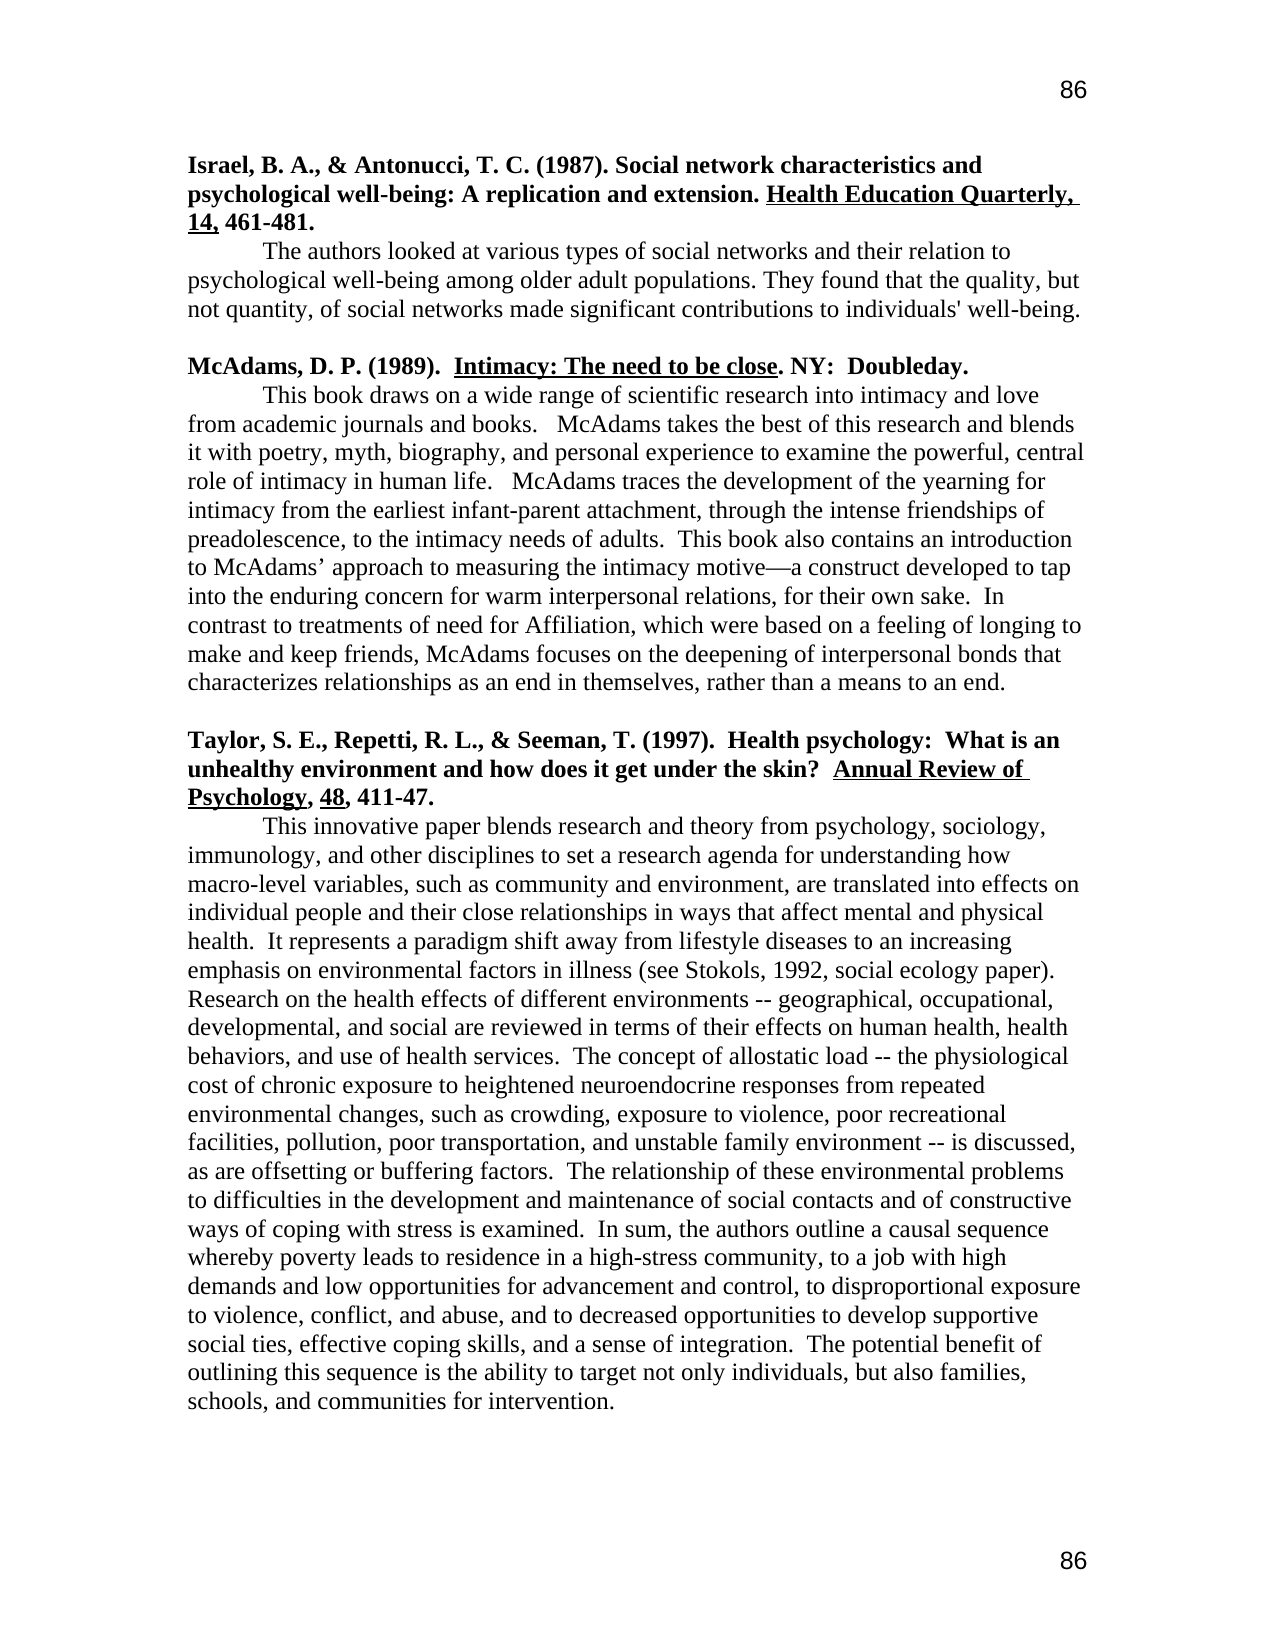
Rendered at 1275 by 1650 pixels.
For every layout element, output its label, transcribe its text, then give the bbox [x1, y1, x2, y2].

text McAdams, D. P. (1989). Intimacy: The need to be close. NY: Doubleday. [187, 351, 1087, 380]
text The authors looked at various types of social networks and their relation to psychological well-being among older adult populations. They found that the quality, but not quantity, of social networks made significant contributions to individuals' well-being. [187, 236, 1087, 322]
text Israel, B. A., & Antonucci, T. C. (1987). Social network characteristics and psychological well-being: A replication and extension. Health Education Quarterly, 14, 461-481. [187, 150, 1087, 236]
text Taylor, S. E., Repetti, R. L., & Seeman, T. (1997). Health psychology: What is an unhealthy environment and how does it get under the skin? Annual Review of Psychology, 48, 411-47. [187, 725, 1087, 811]
text This book draws on a wide range of scientific research into intimacy and love from academic journals and books. McAdams takes the best of this research and blends it with poetry, myth, biography, and personal experience to examine the powerful, central role of intimacy in human life. McAdams traces the development of the yearning for intimacy from the earliest infant-parent attachment, through the intense friendships of preadolescence, to the intimacy needs of adults. This book also contains an introduction to McAdams’ approach to measuring the intimacy motive—a construct developed to tap into the enduring concern for warm interpersonal relations, for their own sake. In contrast to treatments of need for Affiliation, which were based on a feeling of longing to make and keep friends, McAdams focuses on the deepening of interpersonal bonds that characterizes relationships as an end in themselves, rather than a means to an end. [187, 380, 1087, 696]
text This innovative paper blends research and theory from psychology, sociology, immunology, and other disciplines to set a research agenda for understanding how macro-level variables, such as community and environment, are translated into effects on individual people and their close relationships in ways that affect mental and physical health. It represents a paradigm shift away from lifestyle diseases to an increasing emphasis on environmental factors in illness (see Stokols, 1992, social ecology paper). Research on the health effects of different environments -- geographical, occupational, developmental, and social are reviewed in terms of their effects on human health, health behaviors, and use of health services. The concept of allostatic load -- the physiological cost of chronic exposure to heightened neuroendocrine responses from repeated environmental changes, such as crowding, exposure to violence, poor recreational facilities, pollution, poor transportation, and unstable family environment -- is discussed, as are offsetting or buffering factors. The relationship of these environmental problems to difficulties in the development and maintenance of social contacts and of constructive ways of coping with stress is examined. In sum, the authors outline a causal sequence whereby poverty leads to residence in a high-stress community, to a job with high demands and low opportunities for advancement and control, to disproportional exposure to violence, conflict, and abuse, and to decreased opportunities to develop supportive social ties, effective coping skills, and a sense of integration. The potential benefit of outlining this sequence is the ability to target not only individuals, but also families, schools, and communities for intervention. [187, 811, 1087, 1415]
